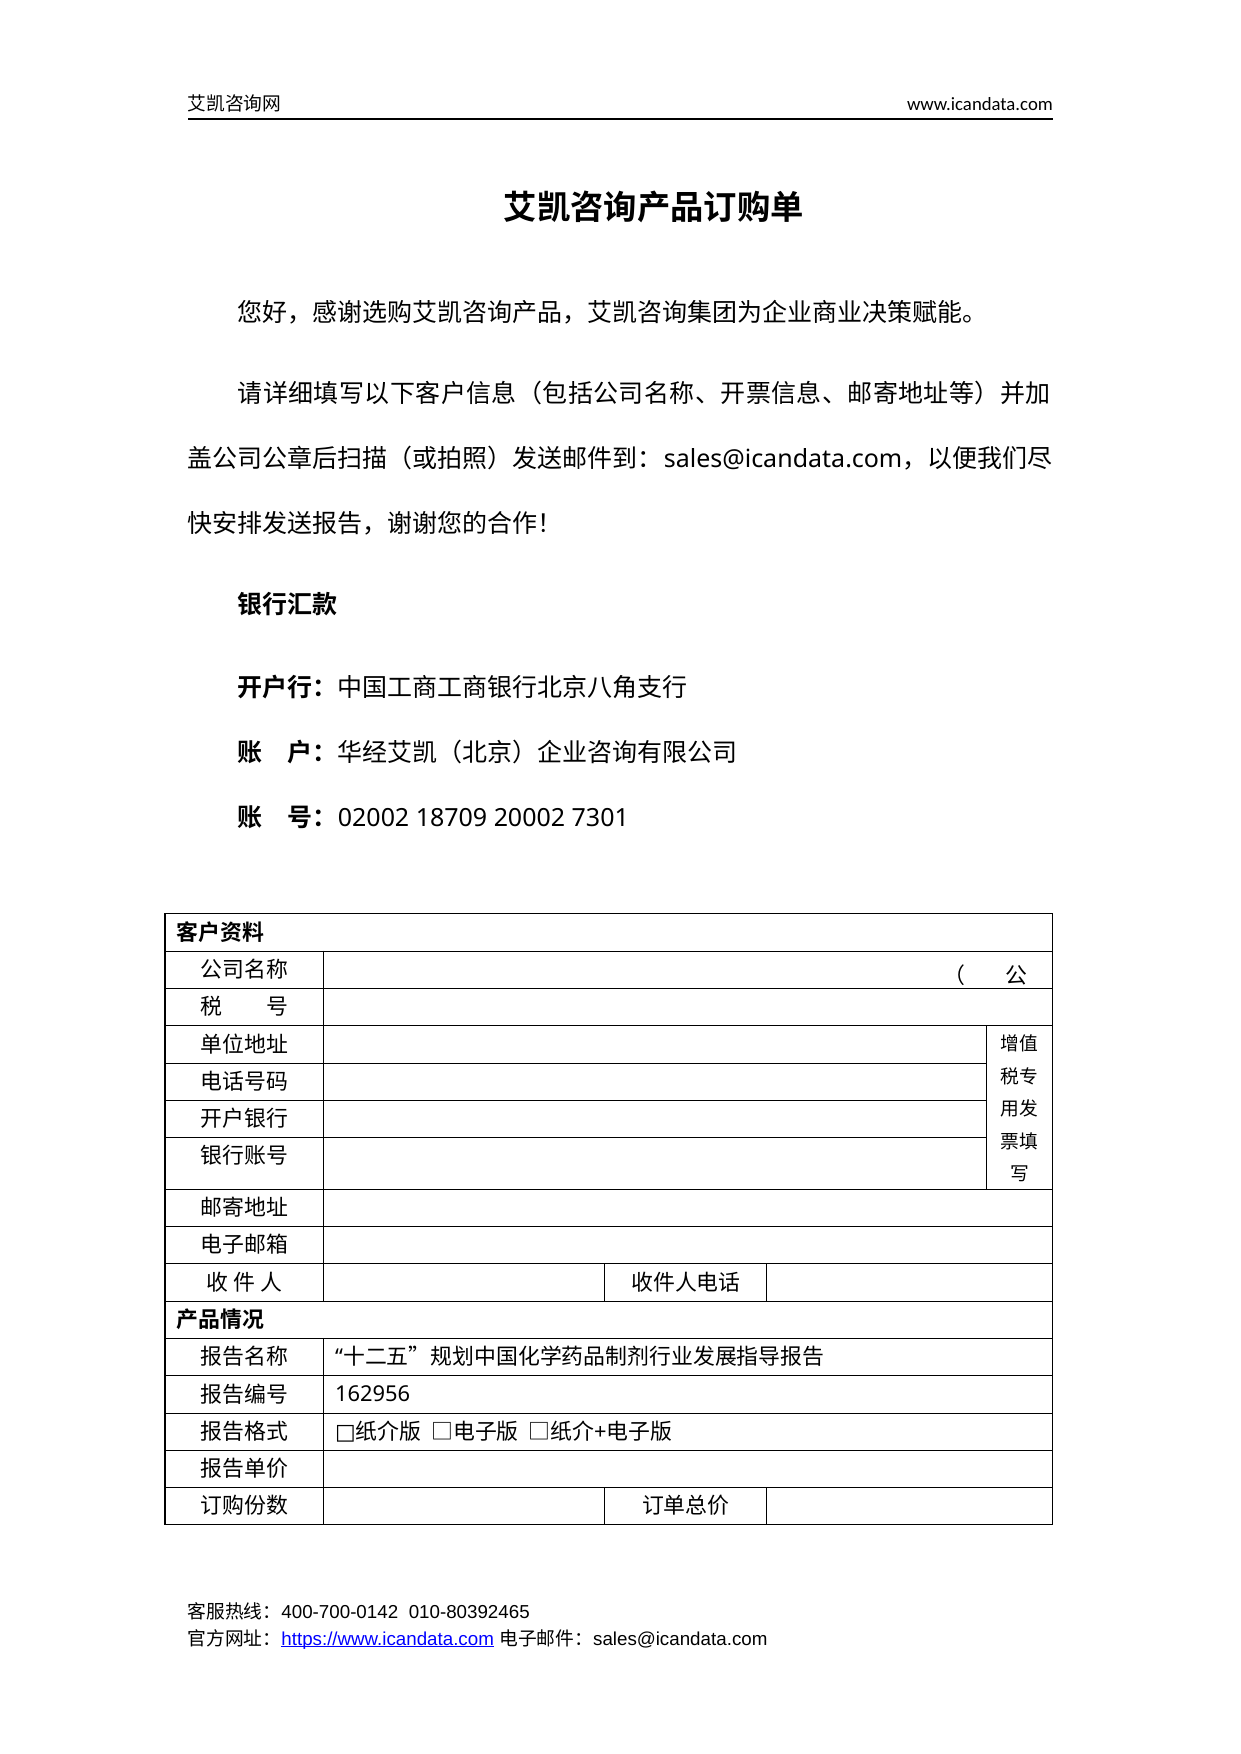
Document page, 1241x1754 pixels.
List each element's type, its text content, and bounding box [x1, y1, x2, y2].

text 开户行：中国工商工商银行北京八角支行 [187, 653, 1053, 718]
table_cell [324, 989, 1052, 1025]
table_cell [324, 952, 1052, 988]
table_cell 电子邮箱 [166, 1227, 323, 1263]
table_cell 电话号码 [166, 1064, 323, 1100]
table_cell [324, 1026, 986, 1062]
table_cell 报告格式 [166, 1414, 323, 1450]
table_cell [324, 1064, 986, 1100]
table_cell 税 号 [166, 989, 323, 1025]
table_cell 产品情况 [166, 1302, 1052, 1338]
table_cell □纸介版 □电子版 □纸介+电子版 [324, 1414, 1052, 1450]
table_cell 收件人电话 [605, 1264, 766, 1301]
text 请详细填写以下客户信息（包括公司名称、开票信息、邮寄地址等）并加盖公司公章后扫描（或拍照）发送邮件到：sales@icandata.com，以便我们尽快安排发送报告，谢谢您的合作！ [187, 359, 1053, 554]
table_cell [324, 1451, 1052, 1487]
table_cell 订单总价 [605, 1488, 766, 1524]
text 您好，感谢选购艾凯咨询产品，艾凯咨询集团为企业商业决策赋能。 [187, 278, 1053, 343]
table_cell 增值税专用发票填写 [987, 1026, 1052, 1189]
table_cell [767, 1264, 1052, 1301]
text 账 户：华经艾凯（北京）企业咨询有限公司 [187, 718, 1053, 783]
table_cell [324, 1488, 604, 1524]
table_cell 报告名称 [166, 1339, 323, 1375]
table_cell 公司名称 [166, 952, 323, 988]
text 银行汇款 [187, 570, 1053, 635]
table_cell “十二五”规划中国化学药品制剂行业发展指导报告 [324, 1339, 1052, 1375]
table_cell [324, 1101, 986, 1137]
table_cell [324, 1264, 604, 1301]
table_cell 单位地址 [166, 1026, 323, 1062]
table_cell [324, 1227, 1052, 1263]
text 艾凯咨询产品订购单 [187, 172, 1053, 237]
table_header 客户资料 [166, 914, 1052, 951]
table_cell 报告单价 [166, 1451, 323, 1487]
table_cell 报告编号 [166, 1376, 323, 1412]
table_cell 162956 [324, 1376, 1052, 1412]
text 账 号：02002 18709 20002 7301 [187, 783, 1053, 848]
table_cell [324, 1138, 986, 1189]
table_cell 开户银行 [166, 1101, 323, 1137]
table_cell 收 件 人 [166, 1264, 323, 1301]
table_cell [324, 1190, 1052, 1226]
table_cell [767, 1488, 1052, 1524]
table_cell 银行账号 [166, 1138, 323, 1189]
table_cell 邮寄地址 [166, 1190, 323, 1226]
table_cell 订购份数 [166, 1488, 323, 1524]
